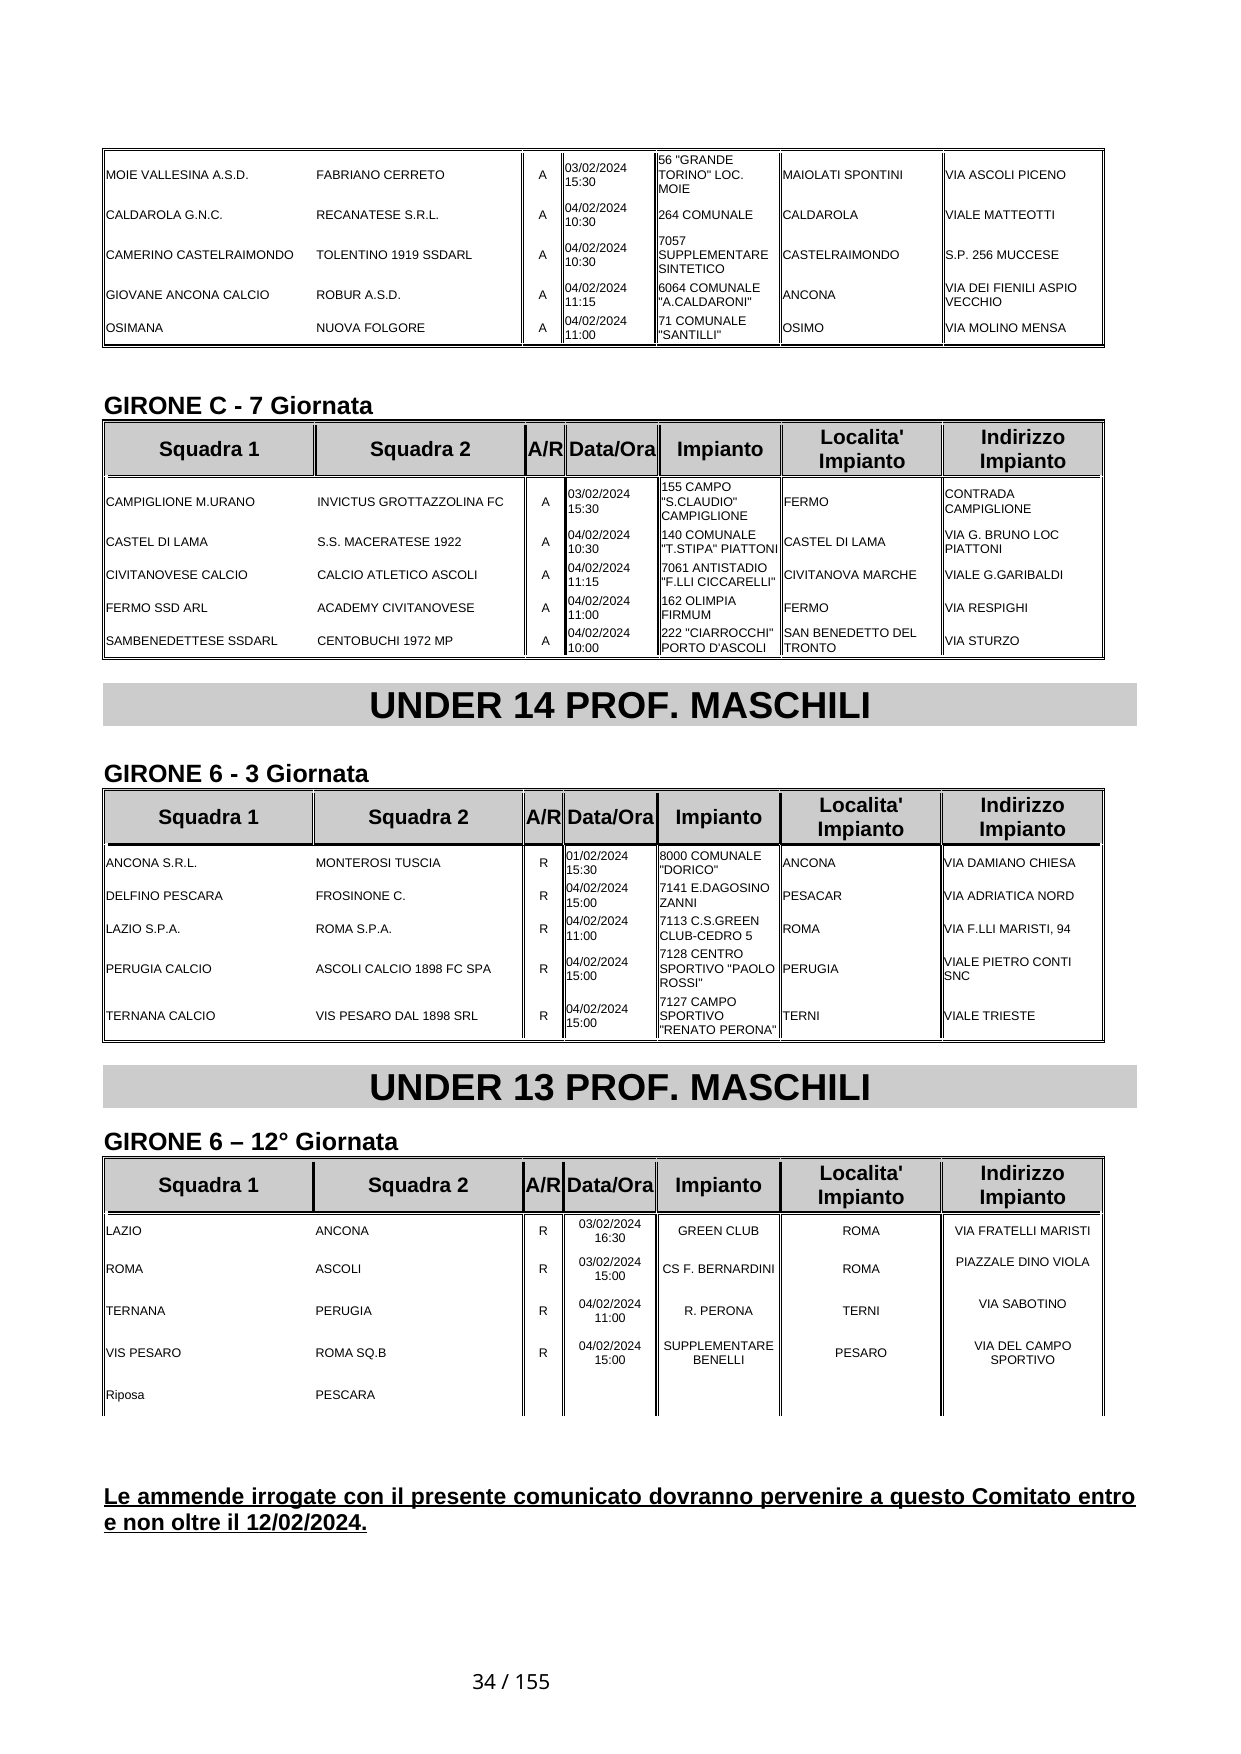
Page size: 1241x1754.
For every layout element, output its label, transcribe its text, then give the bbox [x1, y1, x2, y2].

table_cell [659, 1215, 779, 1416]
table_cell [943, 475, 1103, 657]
text GIRONE 6 - 3 Giornata [103, 759, 1137, 788]
text Le ammende irrogate con il presente comunicato dovranno pervenire a questo Comitato entro e non oltre il 12/02/2024. [103, 1483, 1137, 1535]
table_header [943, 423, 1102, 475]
text GIRONE 6 – 12° Giornata [103, 1127, 1137, 1156]
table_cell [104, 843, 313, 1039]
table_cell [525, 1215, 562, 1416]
text UNDER 14 PROF. MASCHILI [103, 683, 1137, 726]
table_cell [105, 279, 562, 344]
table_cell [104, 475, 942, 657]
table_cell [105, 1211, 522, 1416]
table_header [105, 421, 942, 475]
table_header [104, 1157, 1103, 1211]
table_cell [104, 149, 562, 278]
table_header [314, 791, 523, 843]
text GIRONE C - 7 Giornata [103, 391, 1137, 419]
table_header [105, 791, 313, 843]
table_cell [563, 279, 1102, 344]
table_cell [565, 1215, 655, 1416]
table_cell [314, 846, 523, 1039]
text UNDER 13 PROF. MASCHILI [103, 1065, 1137, 1108]
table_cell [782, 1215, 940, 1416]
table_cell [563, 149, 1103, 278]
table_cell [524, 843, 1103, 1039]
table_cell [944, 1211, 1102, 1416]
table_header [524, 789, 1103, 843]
